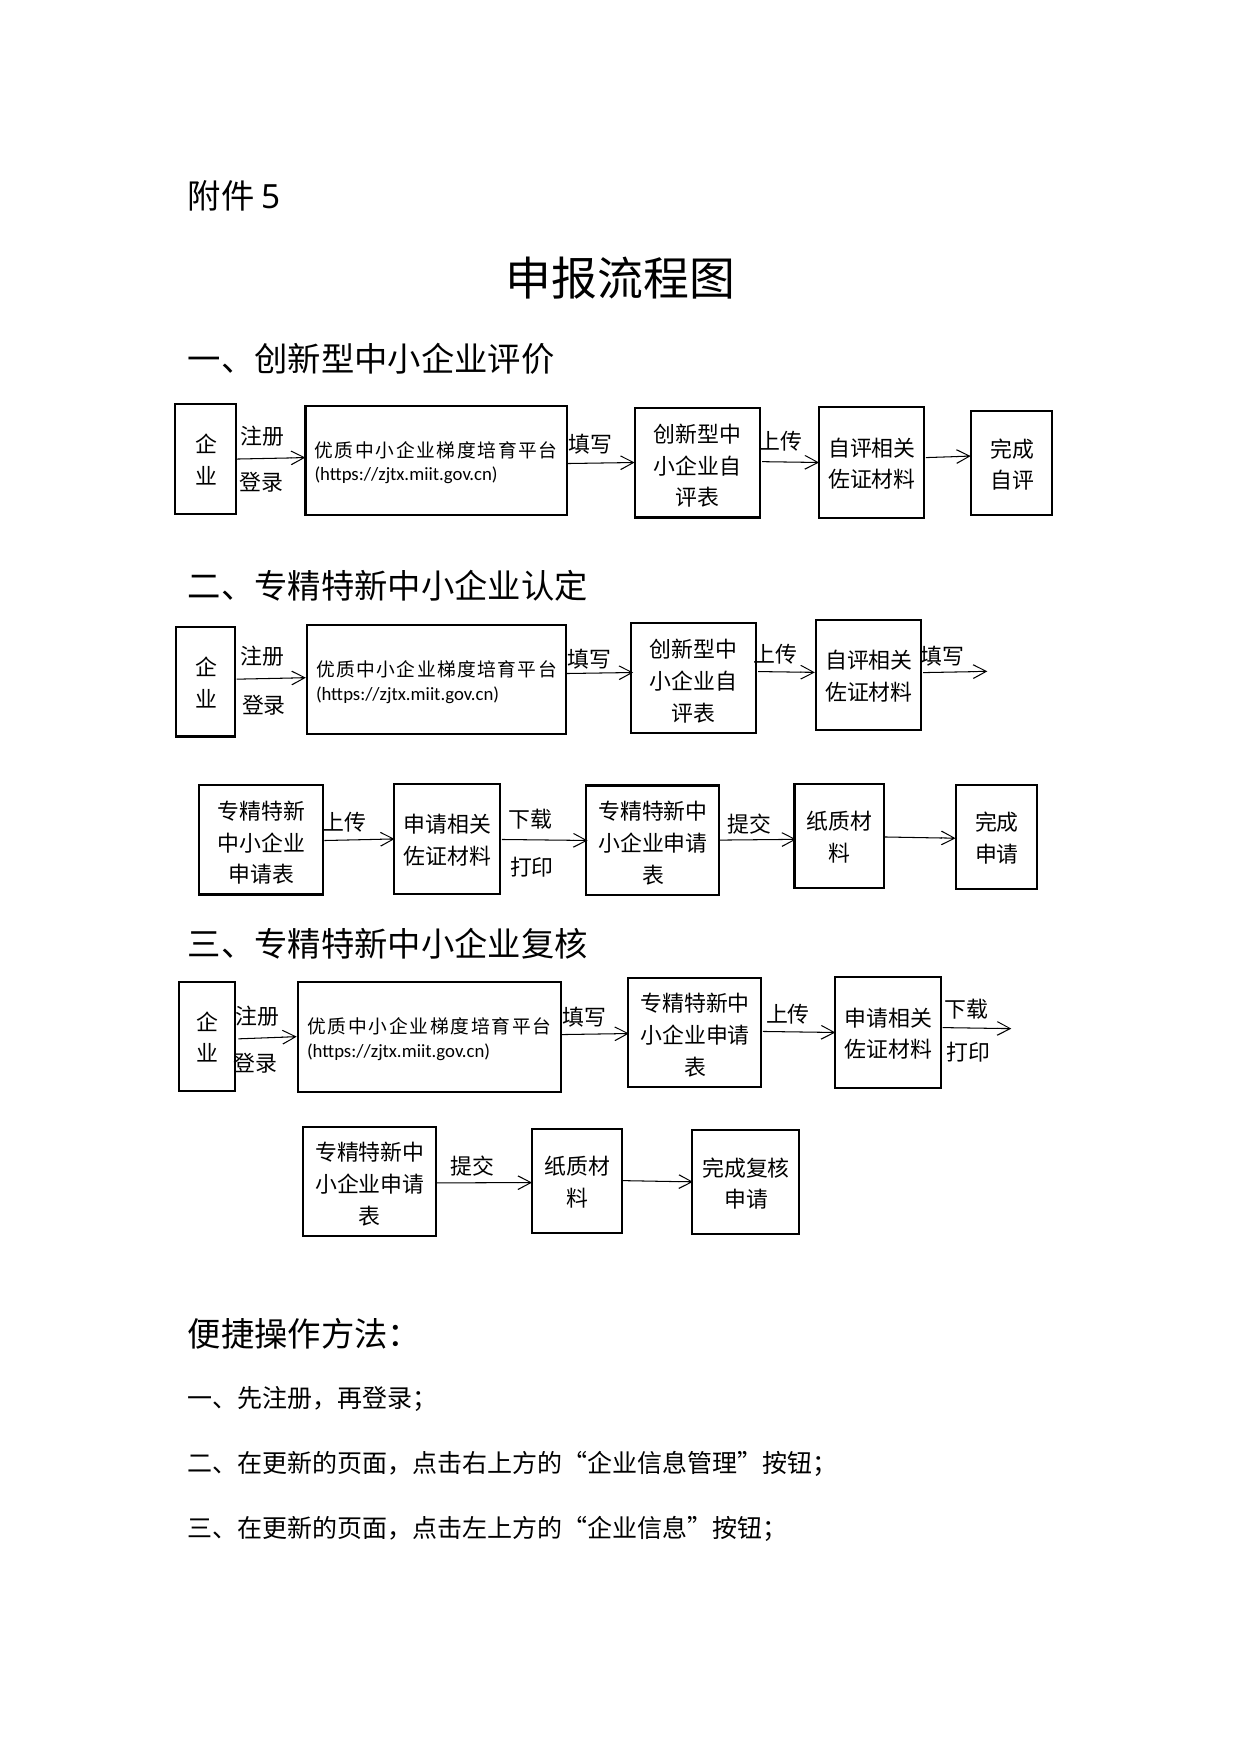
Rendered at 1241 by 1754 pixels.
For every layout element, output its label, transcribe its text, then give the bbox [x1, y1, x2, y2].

text 一、创新型中小企业评价 [187, 324, 1053, 389]
text 申报流程图 [187, 227, 1053, 324]
text 二、在更新的页面，点击右上方的“企业信息管理”按钮； [187, 1429, 1053, 1494]
text 一、先注册，再登录； [187, 1364, 1053, 1429]
text 三、专精特新中小企业复核 [187, 909, 1053, 974]
text 三、在更新的页面，点击左上方的“企业信息”按钮； [187, 1494, 1053, 1559]
text 二、专精特新中小企业认定 [187, 552, 1053, 617]
text 便捷操作方法： [187, 1299, 1053, 1364]
text 附件5 [187, 162, 1053, 227]
